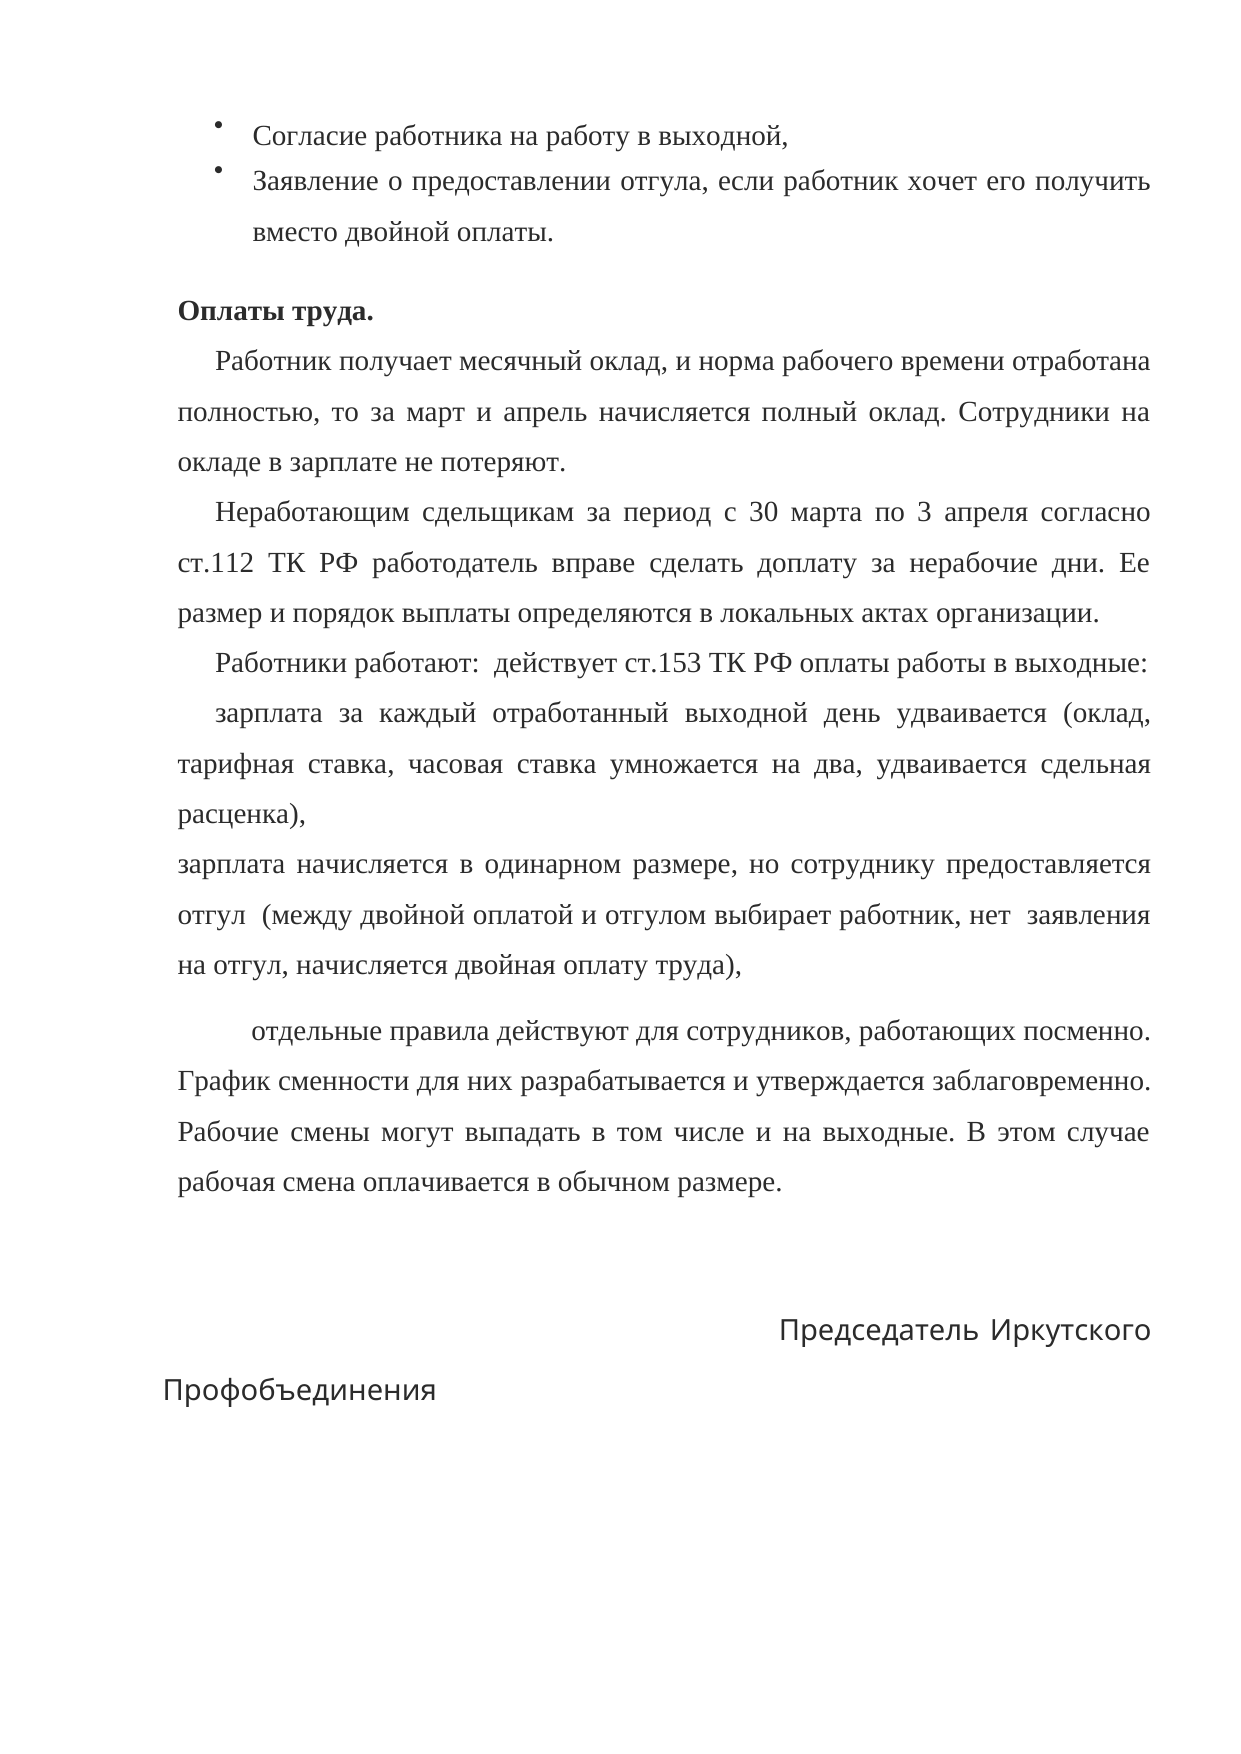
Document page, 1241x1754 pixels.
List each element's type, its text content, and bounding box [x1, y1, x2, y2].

text Оплаты труда. [177, 293, 1152, 327]
text Неработающим сдельщикам за период с 30 марта по 3 апреля согласно ст.112 ТК РФ работодатель вправе сделать доплату за нерабочие дни. Ее размер и порядок выплаты определяются в локальных актах организации. [177, 494, 1152, 628]
text Председатель Иркутского Профобъединения [162, 1309, 1152, 1409]
text зарплата начисляется в одинарном размере, но сотруднику предоставляется отгул (между двойной оплатой и отгулом выбирает работник, нет заявления на отгул, начисляется двойная оплату труда), [177, 847, 1152, 981]
list Заявление о предоставлении отгула, если работник хочет его получить вместо двойной оплаты. [215, 163, 1152, 247]
text Работники работают: действует ст.153 ТК РФ оплаты работы в выходные: [177, 645, 1152, 679]
text Работник получает месячный оклад, и норма рабочего времени отработана полностью, то за март и апрель начисляется полный оклад. Сотрудники на окладе в зарплате не потеряют. [177, 343, 1152, 478]
list Согласие работника на работу в выходной, [215, 118, 1152, 152]
text зарплата за каждый отработанный выходной день удваивается (оклад, тарифная ставка, часовая ставка умножается на два, удваивается сдельная расценка), [177, 696, 1152, 830]
text отдельные правила действуют для сотрудников, работающих посменно. График сменности для них разрабатывается и утверждается заблаговременно. Рабочие смены могут выпадать в том числе и на выходные. В этом случае рабочая смена оплачивается в обычном размере. [177, 1013, 1152, 1198]
